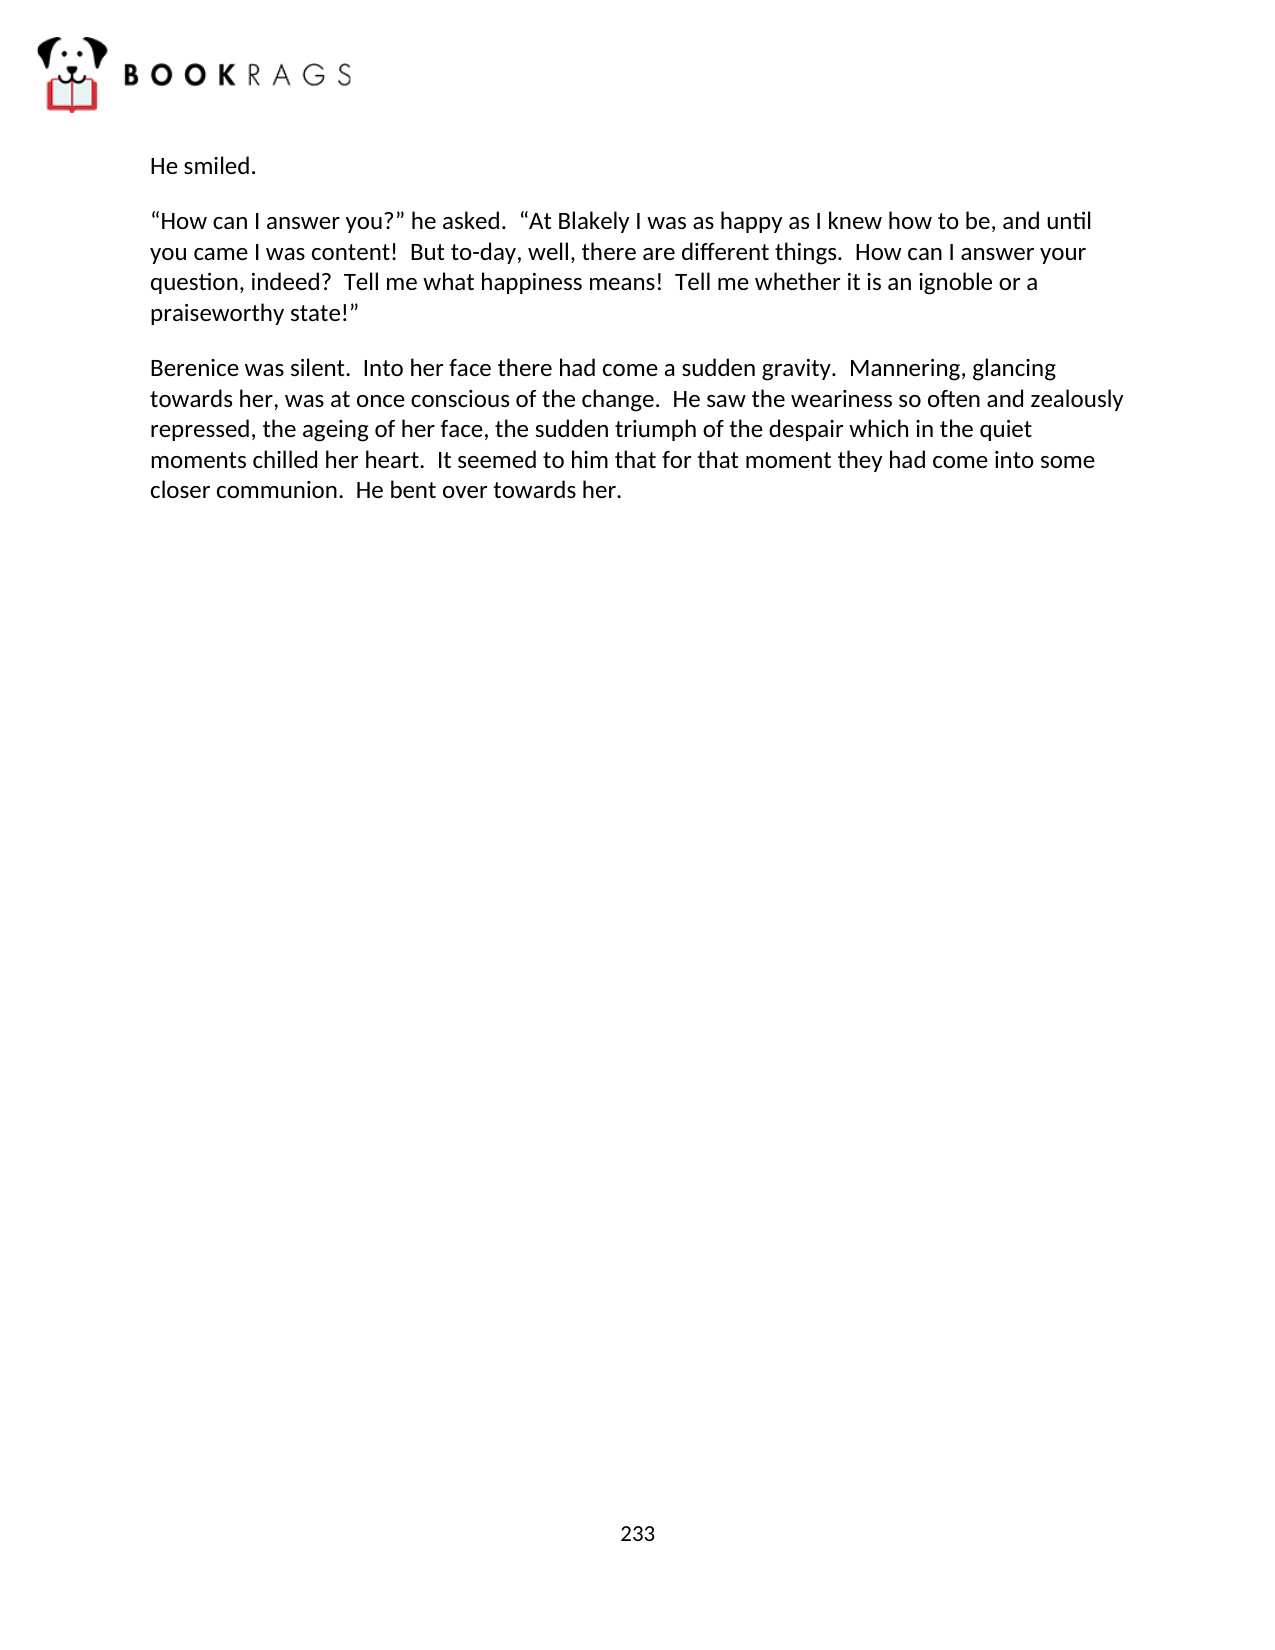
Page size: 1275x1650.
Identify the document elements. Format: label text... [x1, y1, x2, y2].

picture [37, 37, 351, 113]
text He smiled. [150, 150, 1125, 181]
text Berenice was silent. Into her face there had come a sudden gravity. Mannering, glancing towards her, was at once conscious of the change. He saw the weariness so often and zealously repressed, the ageing of her face, the sudden triumph of the despair which in the quiet moments chilled her heart. It seemed to him that for that moment they had come into some closer communion. He bent over towards her. [150, 353, 1125, 505]
text “How can I answer you?” he asked. “At Blakely I was as happy as I knew how to be, and until you came I was content! But to-day, well, there are different things. How can I answer your question, indeed? Tell me what happiness means! Tell me whether it is an ignoble or a praiseworthy state!” [150, 206, 1125, 328]
